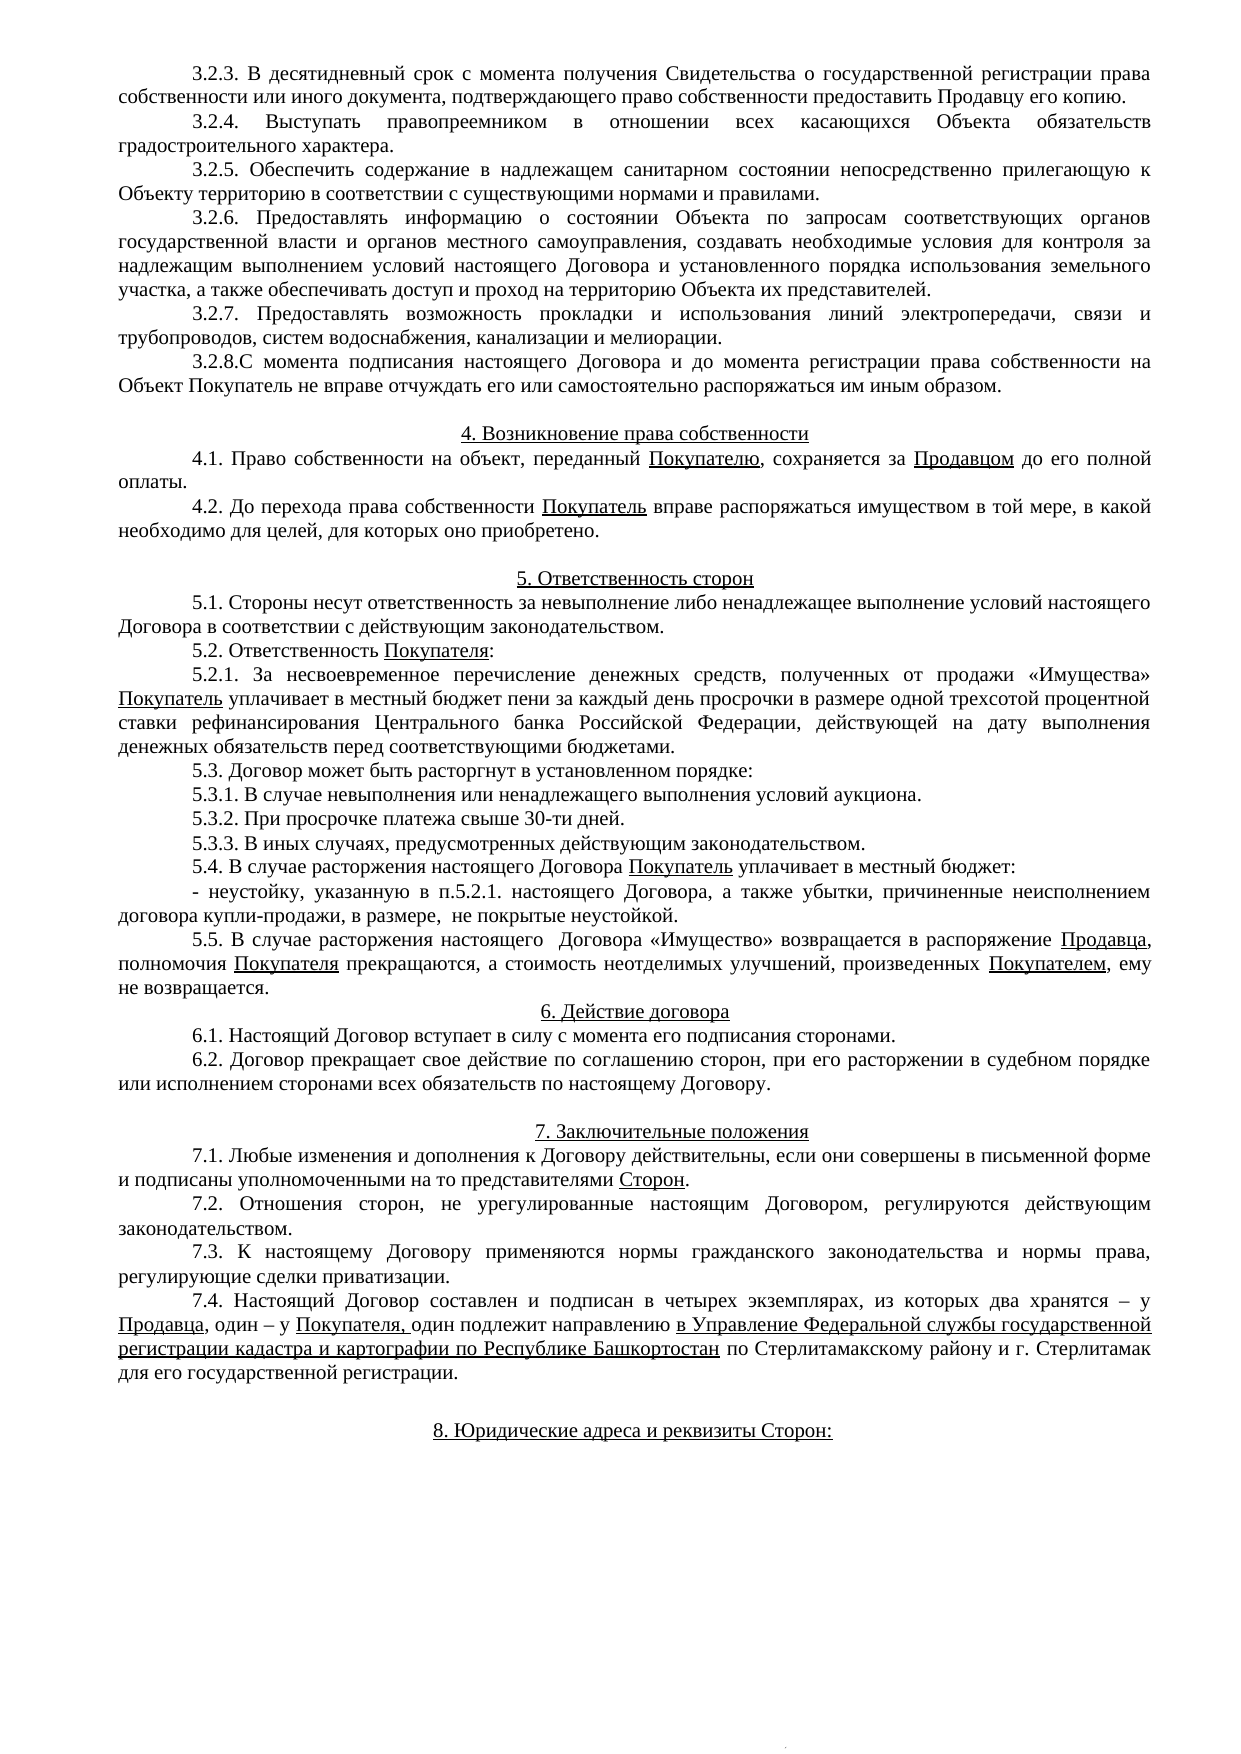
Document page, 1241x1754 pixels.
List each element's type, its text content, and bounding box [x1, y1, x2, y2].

text 7.4. Настоящий Договор составлен и подписан в четырех экземплярах, из которых два хранятся – у Продавца, один – у Покупателя, один подлежит направлению в Управление Федеральной службы государственной регистрации кадастра и картографии по Республике Башкортостан по Стерлитамакскому району и г. Стерлитамак для его государственной регистрации. [118, 1288, 1152, 1384]
text 5.2. Ответственность Покупателя: [118, 638, 1152, 662]
text 7. Заключительные положения [118, 1119, 1152, 1143]
text 5.3.2. При просрочке платежа свыше 30-ти дней. [118, 806, 1152, 830]
text 6.1. Настоящий Договор вступает в силу с момента его подписания сторонами. [118, 1023, 1152, 1047]
text 5.3. Договор может быть расторгнут в установленном порядке: [118, 758, 1152, 782]
text 5.3.3. В иных случаях, предусмотренных действующим законодательством. [118, 830, 1152, 854]
text 5.3.1. В случае невыполнения или ненадлежащего выполнения условий аукциона. [118, 782, 1152, 806]
text - неустойку, указанную в п.5.2.1. настоящего Договора, а также убытки, причиненные неисполнением договора купли-продажи, в размере, не покрытые неустойкой. [118, 878, 1152, 927]
text 5.2.1. За несвоевременное перечисление денежных средств, полученных от продажи «Имущества» Покупатель уплачивает в местный бюджет пени за каждый день просрочки в размере одной трехсотой процентной ставки рефинансирования Центрального банка Российской Федерации, действующей на дату выполнения денежных обязательств перед соответствующими бюджетами. [118, 662, 1152, 758]
text 7.1. Любые изменения и дополнения к Договору действительны, если они совершены в письменной форме и подписаны уполномоченными на то представителями Сторон. [118, 1143, 1152, 1191]
text 4.2. До перехода права собственности Покупатель вправе распоряжаться имуществом в той мере, в какой необходимо для целей, для которых оно приобретено. [118, 493, 1152, 542]
text 4.1. Право собственности на объект, переданный Покупателю, сохраняется за Продавцом до его полной оплаты. [118, 445, 1152, 493]
text 4. Возникновение права собственности [118, 421, 1152, 445]
text 3.2.5. Обеспечить содержание в надлежащем санитарном состоянии непосредственно прилегающую к Объекту территорию в соответствии с существующими нормами и правилами. [118, 157, 1152, 205]
text 7.2. Отношения сторон, не урегулированные настоящим Договором, регулируются действующим законодательством. [118, 1191, 1152, 1239]
text 6. Действие договора [118, 999, 1152, 1023]
text 5.5. В случае расторжения настоящего Договора «Имущество» возвращается в распоряжение Продавца, полномочия Покупателя прекращаются, а стоимость неотделимых улучшений, произведенных Покупателем, ему не возвращается. [118, 927, 1152, 999]
text 3.2.7. Предоставлять возможность прокладки и использования линий электропередачи, связи и трубопроводов, систем водоснабжения, канализации и мелиорации. [118, 301, 1152, 349]
text 5.4. В случае расторжения настоящего Договора Покупатель уплачивает в местный бюджет: [118, 854, 1152, 878]
text 7.3. К настоящему Договору применяются нормы гражданского законодательства и нормы права, регулирующие сделки приватизации. [118, 1239, 1152, 1288]
text 3.2.3. В десятидневный срок с момента получения Свидетельства о государственной регистрации права собственности или иного документа, подтверждающего право собственности предоставить Продавцу его копию. [118, 60, 1152, 108]
text 5. Ответственность сторон [118, 566, 1152, 590]
text 3.2.6. Предоставлять информацию о состоянии Объекта по запросам соответствующих органов государственной власти и органов местного самоуправления, создавать необходимые условия для контроля за надлежащим выполнением условий настоящего Договора и установленного порядка использования земельного участка, а также обеспечивать доступ и проход на территорию Объекта их представителей. [118, 205, 1152, 301]
text 3.2.4. Выступать правопреемником в отношении всех касающихся Объекта обязательств градостроительного характера. [118, 108, 1152, 157]
text 8. Юридические адреса и реквизиты Сторон: [118, 1418, 1147, 1442]
text 6.2. Договор прекращает свое действие по соглашению сторон, при его расторжении в судебном порядке или исполнением сторонами всех обязательств по настоящему Договору. [118, 1047, 1152, 1095]
text 3.2.8.С момента подписания настоящего Договора и до момента регистрации права собственности на Объект Покупатель не вправе отчуждать его или самостоятельно распоряжаться им иным образом. [118, 349, 1152, 397]
text 5.1. Стороны несут ответственность за невыполнение либо ненадлежащее выполнение условий настоящего Договора в соответствии с действующим законодательством. [118, 590, 1152, 638]
